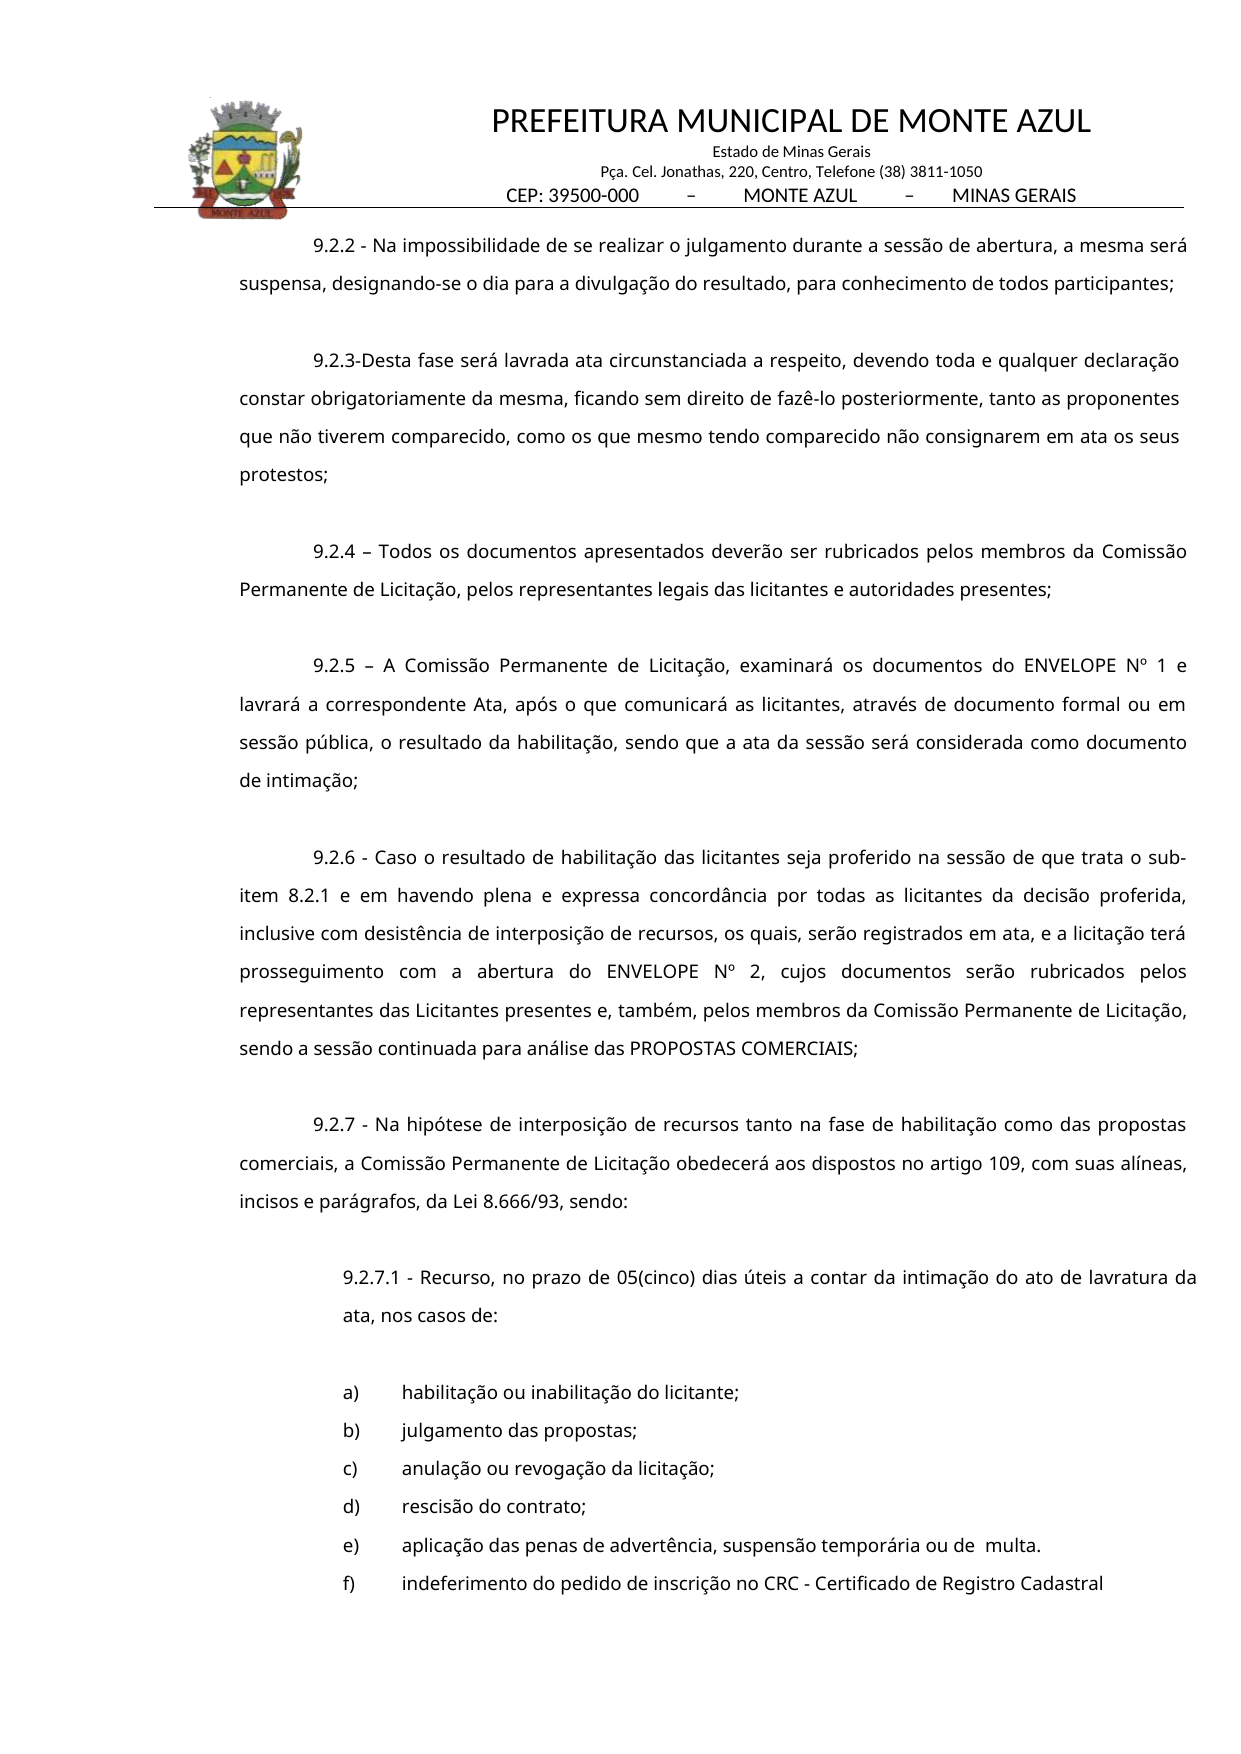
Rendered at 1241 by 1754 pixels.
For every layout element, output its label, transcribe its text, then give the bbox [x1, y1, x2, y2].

list aplicação das penas de advertência, suspensão temporária ou de multa. [343, 1532, 1198, 1558]
list rescisão do contrato; [343, 1494, 1198, 1519]
text 9.2.7 - Na hipótese de interposição de recursos tanto na fase de habilitação como das propostas comerciais, a Comissão Permanente de Licitação obedecerá aos dispostos no artigo 109, com suas alíneas, incisos e parágrafos, da Lei 8.666/93, sendo: [239, 1112, 1188, 1213]
text 9.2.4 – Todos os documentos apresentados deverão ser rubricados pelos membros da Comissão Permanente de Licitação, pelos representantes legais das licitantes e autoridades presentes; [239, 538, 1188, 602]
list habilitação ou inabilitação do licitante; [343, 1379, 1198, 1405]
list julgamento das propostas; [343, 1417, 1198, 1443]
picture [187, 208, 303, 220]
list indeferimento do pedido de inscrição no CRC - Certificado de Registro Cadastral [343, 1570, 1198, 1596]
text 9.2.2 - Na impossibilidade de se realizar o julgamento durante a sessão de abertura, a mesma será suspensa, designando-se o dia para a divulgação do resultado, para conhecimento de todos participantes; [239, 232, 1188, 296]
text 9.2.6 - Caso o resultado de habilitação das licitantes seja proferido na sessão de que trata o sub-item 8.2.1 e em havendo plena e expressa concordância por todas as licitantes da decisão proferida, inclusive com desistência de interposição de recursos, os quais, serão registrados em ata, e a licitação terá prosseguimento com a abertura do ENVELOPE Nº 2, cujos documentos serão rubricados pelos representantes das Licitantes presentes e, também, pelos membros da Comissão Permanente de Licitação, sendo a sessão continuada para análise das PROPOSTAS COMERCIAIS; [239, 844, 1188, 1061]
text 9.2.7.1 - Recurso, no prazo de 05(cinco) dias úteis a contar da intimação do ato de lavratura da ata, nos casos de: [343, 1264, 1198, 1328]
picture [187, 97, 303, 207]
text 9.2.3-Desta fase será lavrada ata circunstanciada a respeito, devendo toda e qualquer declaração constar obrigatoriamente da mesma, ficando sem direito de fazê-lo posteriormente, tanto as proponentes que não tiverem comparecido, como os que mesmo tendo comparecido não consignarem em ata os seus protestos; [239, 347, 1181, 487]
text 9.2.5 – A Comissão Permanente de Licitação, examinará os documentos do ENVELOPE Nº 1 e lavrará a correspondente Ata, após o que comunicará as licitantes, através de documento formal ou em sessão pública, o resultado da habilitação, sendo que a ata da sessão será considerada como documento de intimação; [239, 653, 1188, 793]
list anulação ou revogação da licitação; [343, 1456, 1198, 1481]
